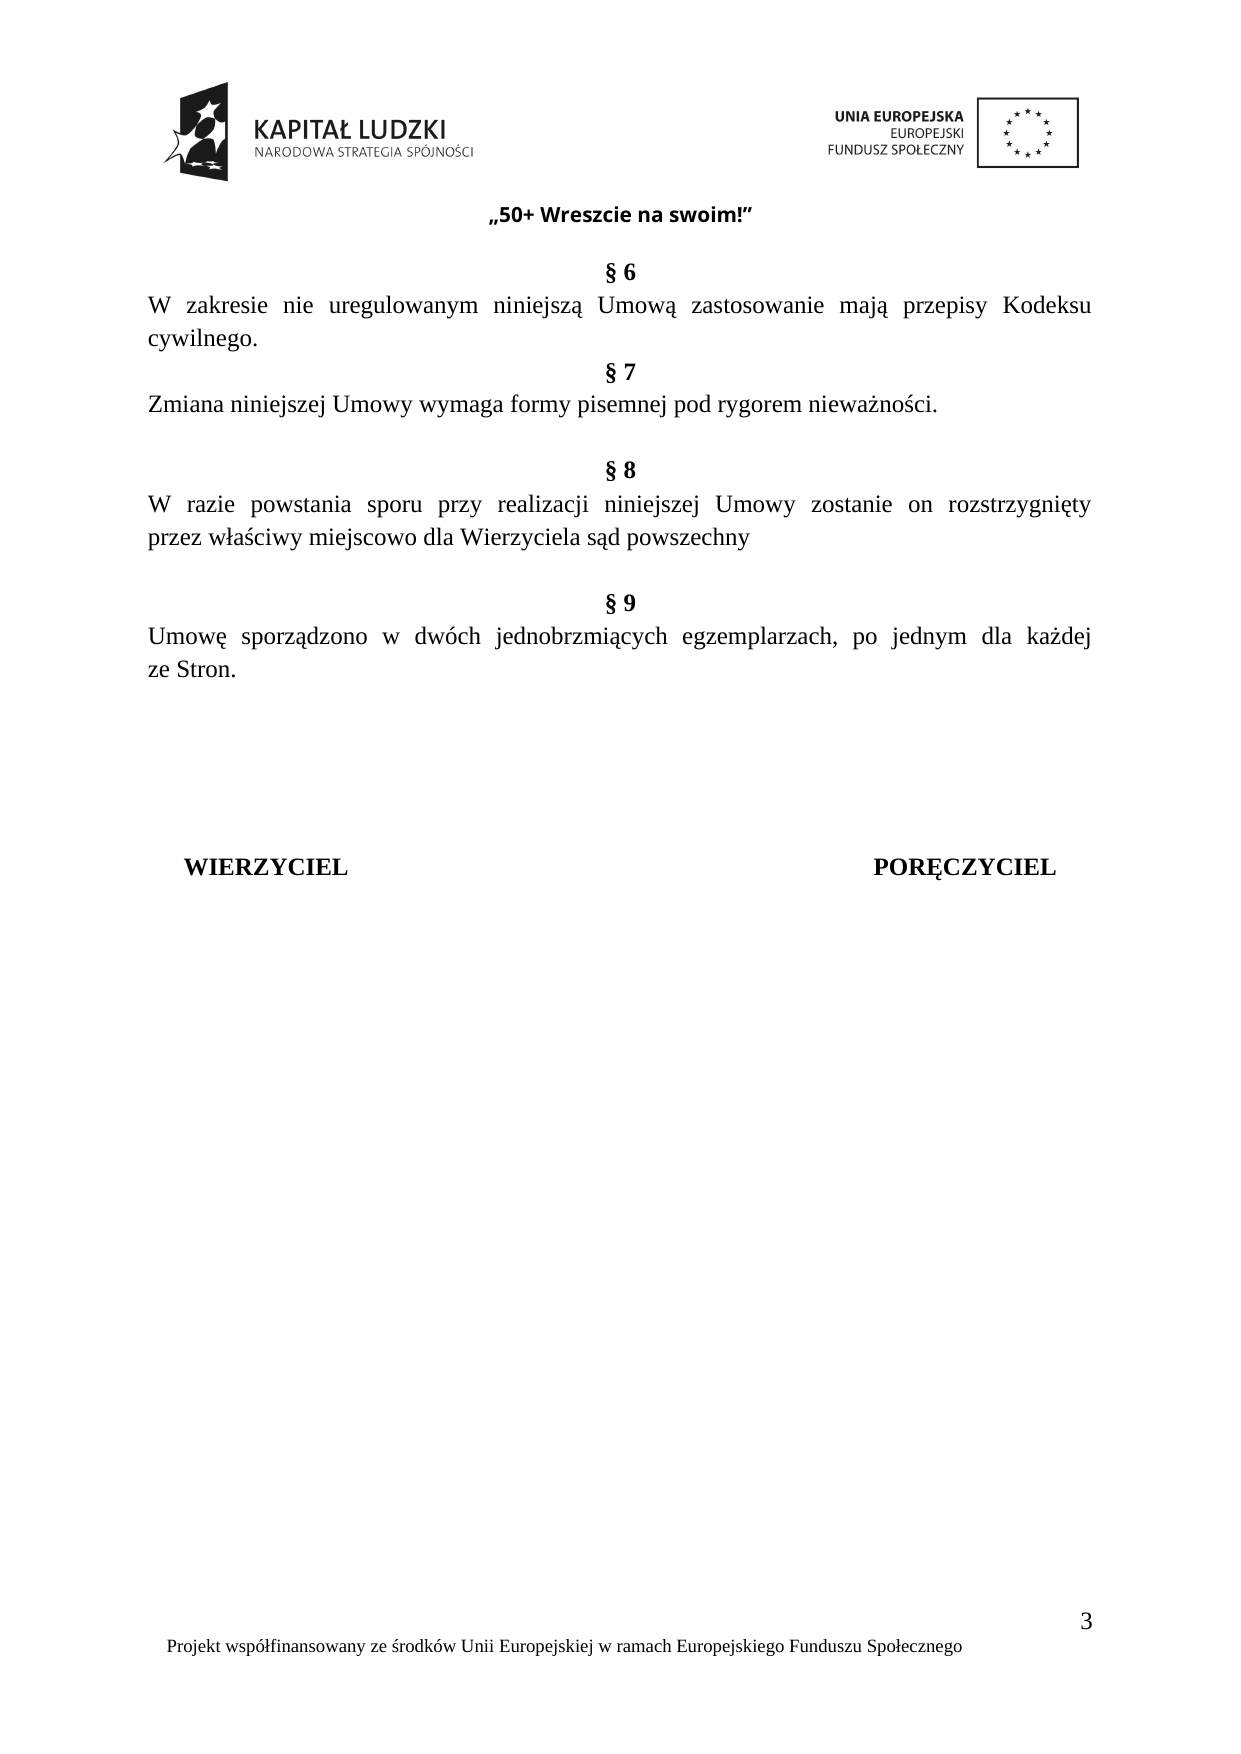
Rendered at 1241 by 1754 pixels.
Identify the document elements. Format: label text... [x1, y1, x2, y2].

text § 8 [148, 456, 1093, 484]
text Umowę sporządzono w dwóch jednobrzmiących egzemplarzach, po jednym dla każdej ze Stron. [148, 621, 1093, 682]
text § 7 [148, 357, 1093, 385]
text W razie powstania sporu przy realizacji niniejszej Umowy zostanie on rozstrzygnięty przez właściwy miejscowo dla Wierzyciela sąd powszechny [148, 489, 1093, 550]
text § 9 [148, 588, 1093, 616]
text § 6 [148, 257, 1093, 286]
text WIERZYCIEL PORĘCZYCIEL [148, 852, 1093, 881]
text Zmiana niniejszej Umowy wymaga formy pisemnej pod rygorem nieważności. [148, 389, 1093, 418]
picture [147, 73, 1092, 201]
text W zakresie nie uregulowanym niniejszą Umową zastosowanie mają przepisy Kodeksu cywilnego. [148, 291, 1093, 352]
